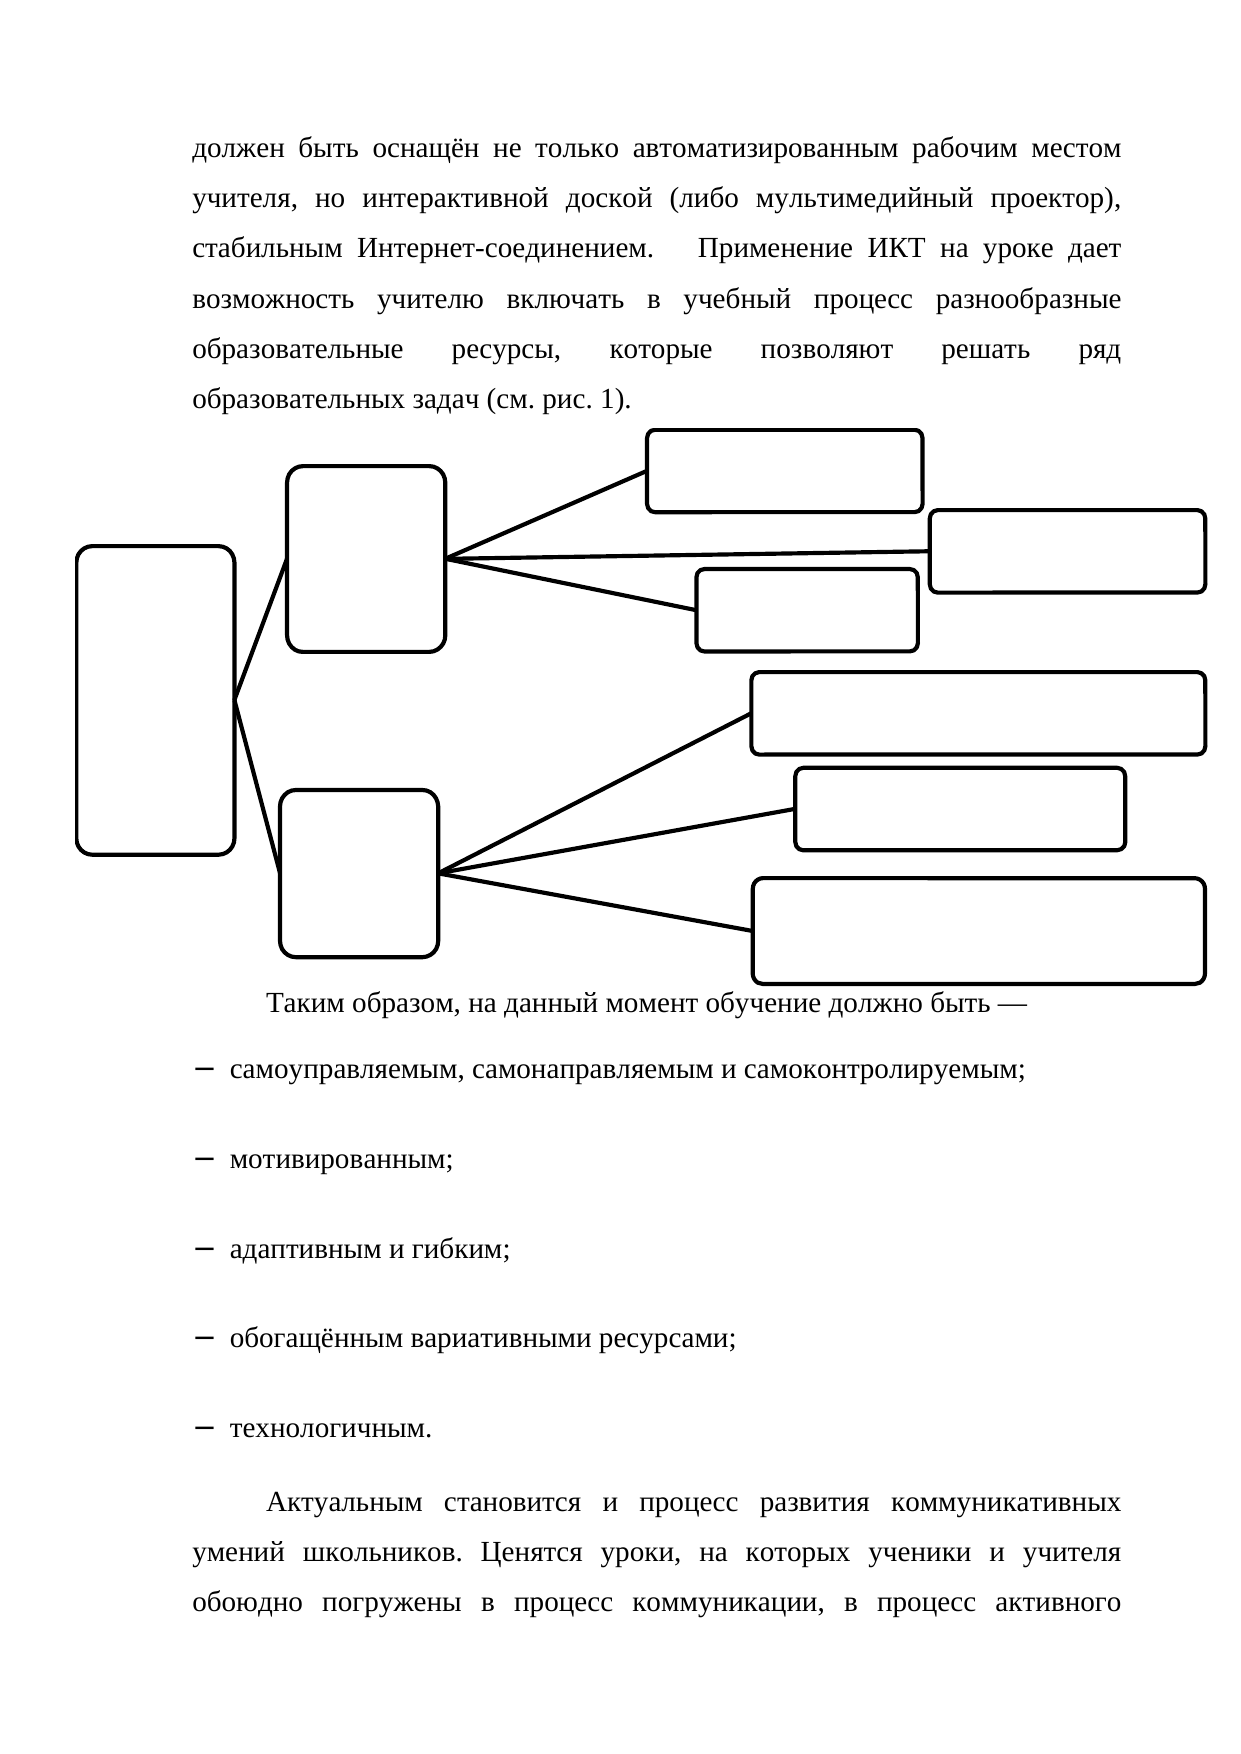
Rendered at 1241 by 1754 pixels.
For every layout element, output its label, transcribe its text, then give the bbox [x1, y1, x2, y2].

list технологичным. [192, 1394, 1122, 1454]
list обогащённым вариативными ресурсами; [192, 1304, 1122, 1364]
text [192, 1484, 1122, 1618]
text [192, 130, 1122, 415]
list адаптивным и гибким; [192, 1215, 1122, 1275]
text Таким образом, на данный момент обучение должно быть — [192, 985, 1122, 1019]
list самоуправляемым, самонаправляемым и самоконтролируемым; [192, 1036, 1122, 1095]
list мотивированным; [192, 1125, 1122, 1185]
